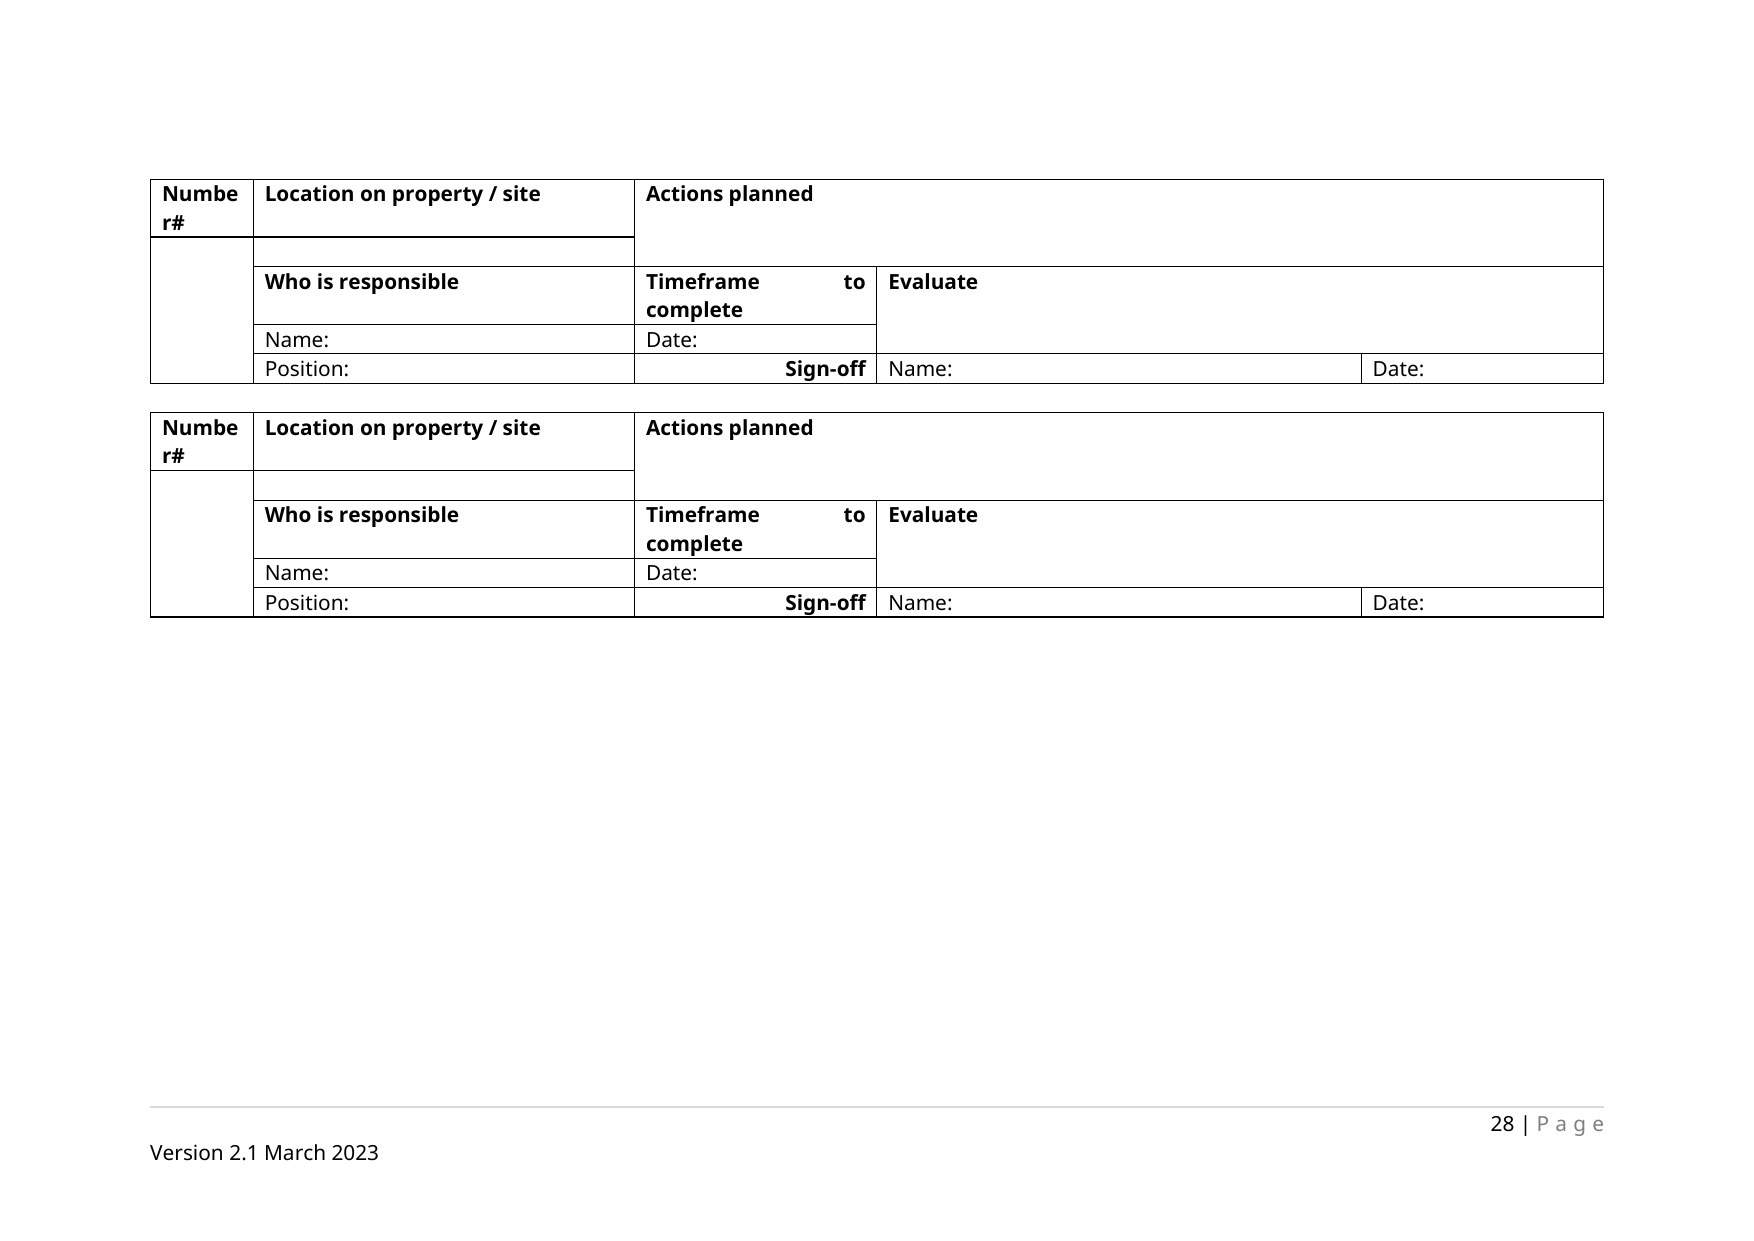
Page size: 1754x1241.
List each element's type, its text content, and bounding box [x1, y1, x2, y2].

table_cell Evaluate [877, 501, 1603, 587]
table_cell [151, 238, 253, 383]
table_header Location on property / site [254, 180, 634, 236]
table_cell Date: [635, 325, 876, 353]
table_cell Name: [877, 354, 1361, 383]
table_cell Name: [877, 588, 1361, 616]
table_cell [254, 238, 634, 266]
table_cell Who is responsible [254, 501, 634, 557]
table_header Actions planned [635, 180, 1603, 266]
table_cell Timeframe to complete [635, 501, 876, 557]
table_cell Evaluate [877, 267, 1603, 353]
table_cell Date: [635, 559, 876, 587]
table_cell [151, 471, 253, 616]
table_cell Date: [1362, 588, 1603, 616]
table_cell [254, 471, 634, 499]
table_cell Timeframe to complete [635, 267, 876, 324]
table_cell Name: [254, 559, 634, 587]
table_cell Sign-off [635, 588, 876, 616]
table_header Actions planned [635, 413, 1603, 499]
table_header Number# [151, 180, 253, 236]
table_cell Position: [254, 354, 634, 383]
table_cell Sign-off [635, 354, 876, 383]
table_cell Name: [254, 325, 634, 353]
table_cell Date: [1362, 354, 1603, 383]
table_cell Who is responsible [254, 267, 634, 324]
table_cell Position: [254, 588, 634, 616]
table_header Number# [151, 413, 253, 470]
table_header Location on property / site [254, 413, 634, 470]
